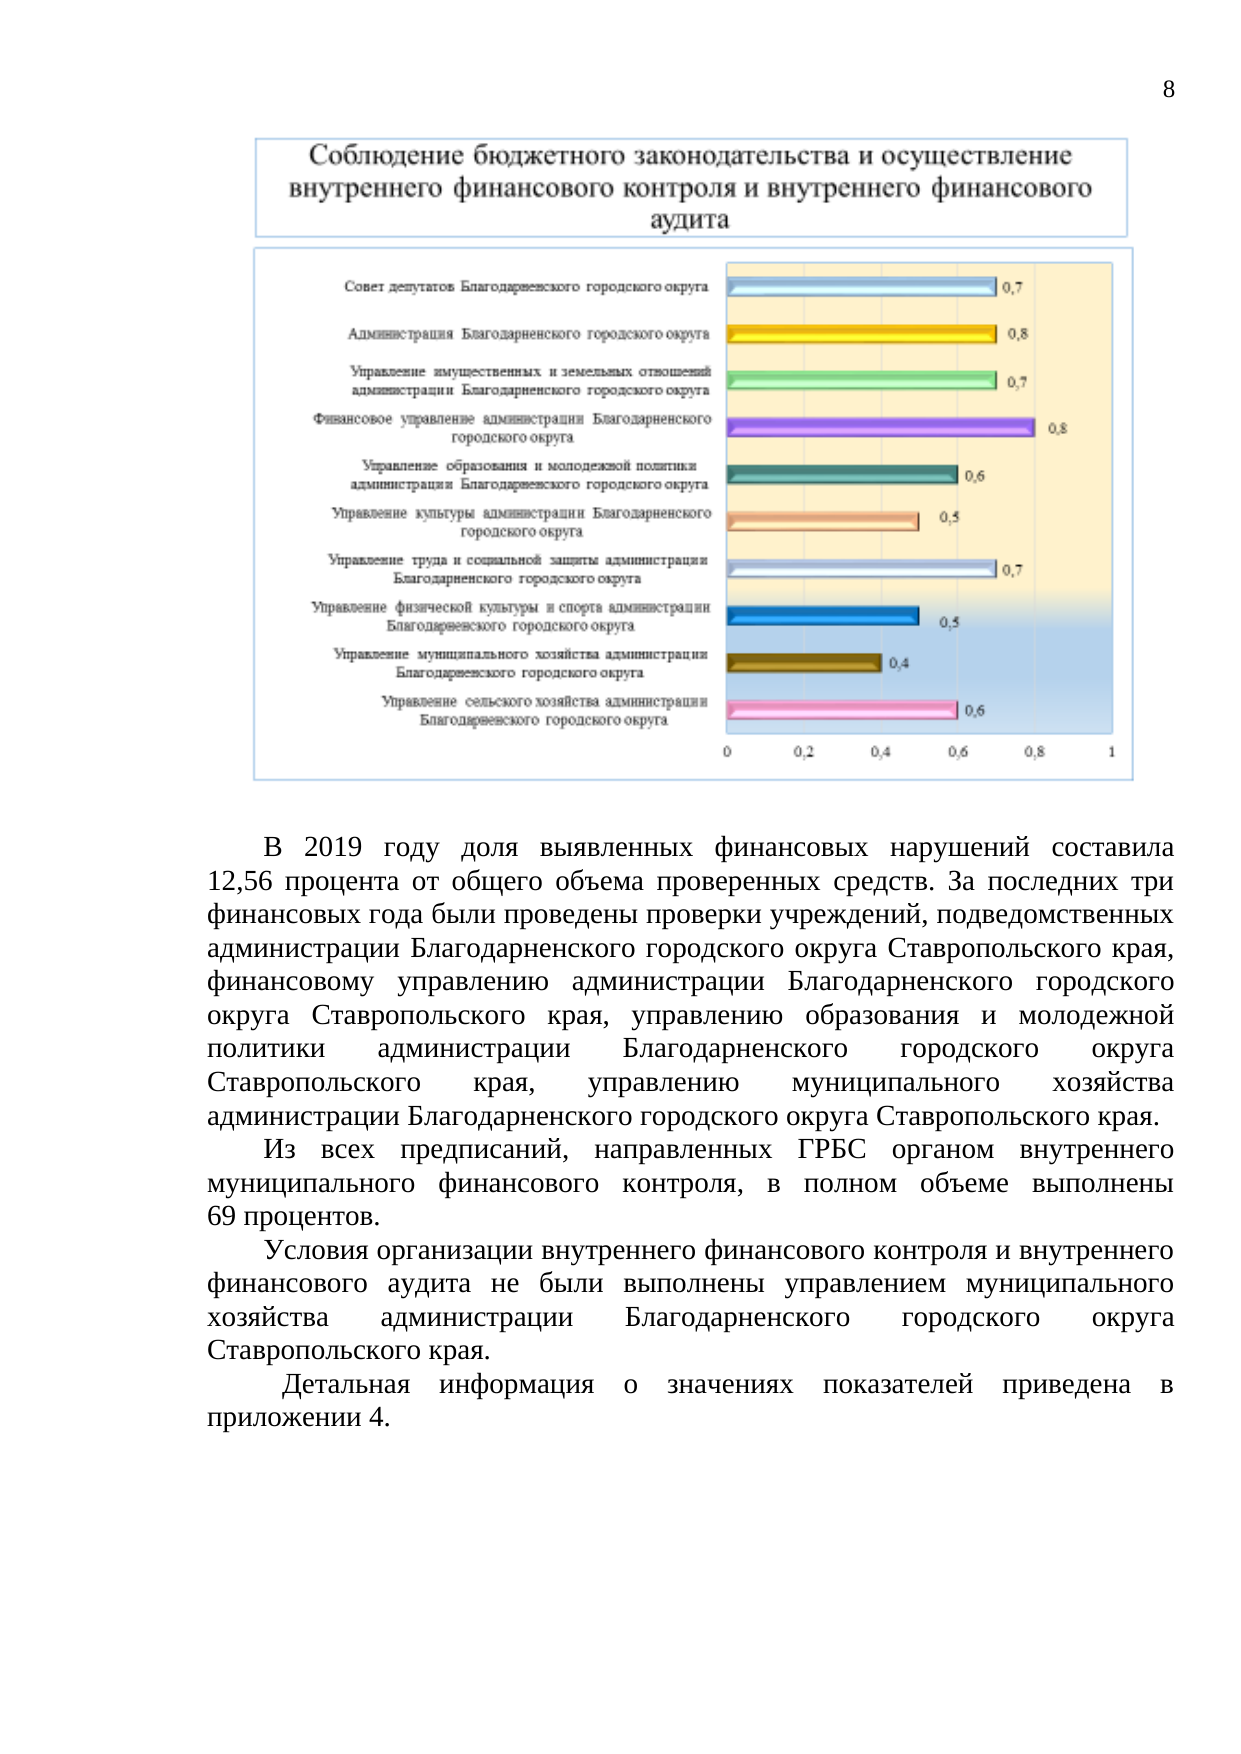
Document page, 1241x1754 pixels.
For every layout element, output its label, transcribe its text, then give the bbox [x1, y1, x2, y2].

text В 2019 году доля выявленных финансовых нарушений составила 12,56 процента от общего объема проверенных средств. За последних три финансовых года были проведены проверки учреждений, подведомственных администрации Благодарненского городского округа Ставропольского края, финансовому управлению администрации Благодарненского городского округа Ставропольского края, управлению образования и молодежной политики администрации Благодарненского городского округа Ставропольского края, управлению муниципального хозяйства администрации Благодарненского городского округа Ставропольского края. [207, 829, 1175, 1131]
text Детальная информация о значениях показателей приведена в приложении 4. [207, 1366, 1175, 1433]
picture [248, 131, 1134, 796]
text Из всех предписаний, направленных ГРБС органом внутреннего муниципального финансового контроля, в полном объеме выполнены 69 процентов. [207, 1131, 1175, 1232]
text Условия организации внутреннего финансового контроля и внутреннего финансового аудита не были выполнены управлением муниципального хозяйства администрации Благодарненского городского округа Ставропольского края. [207, 1232, 1175, 1366]
